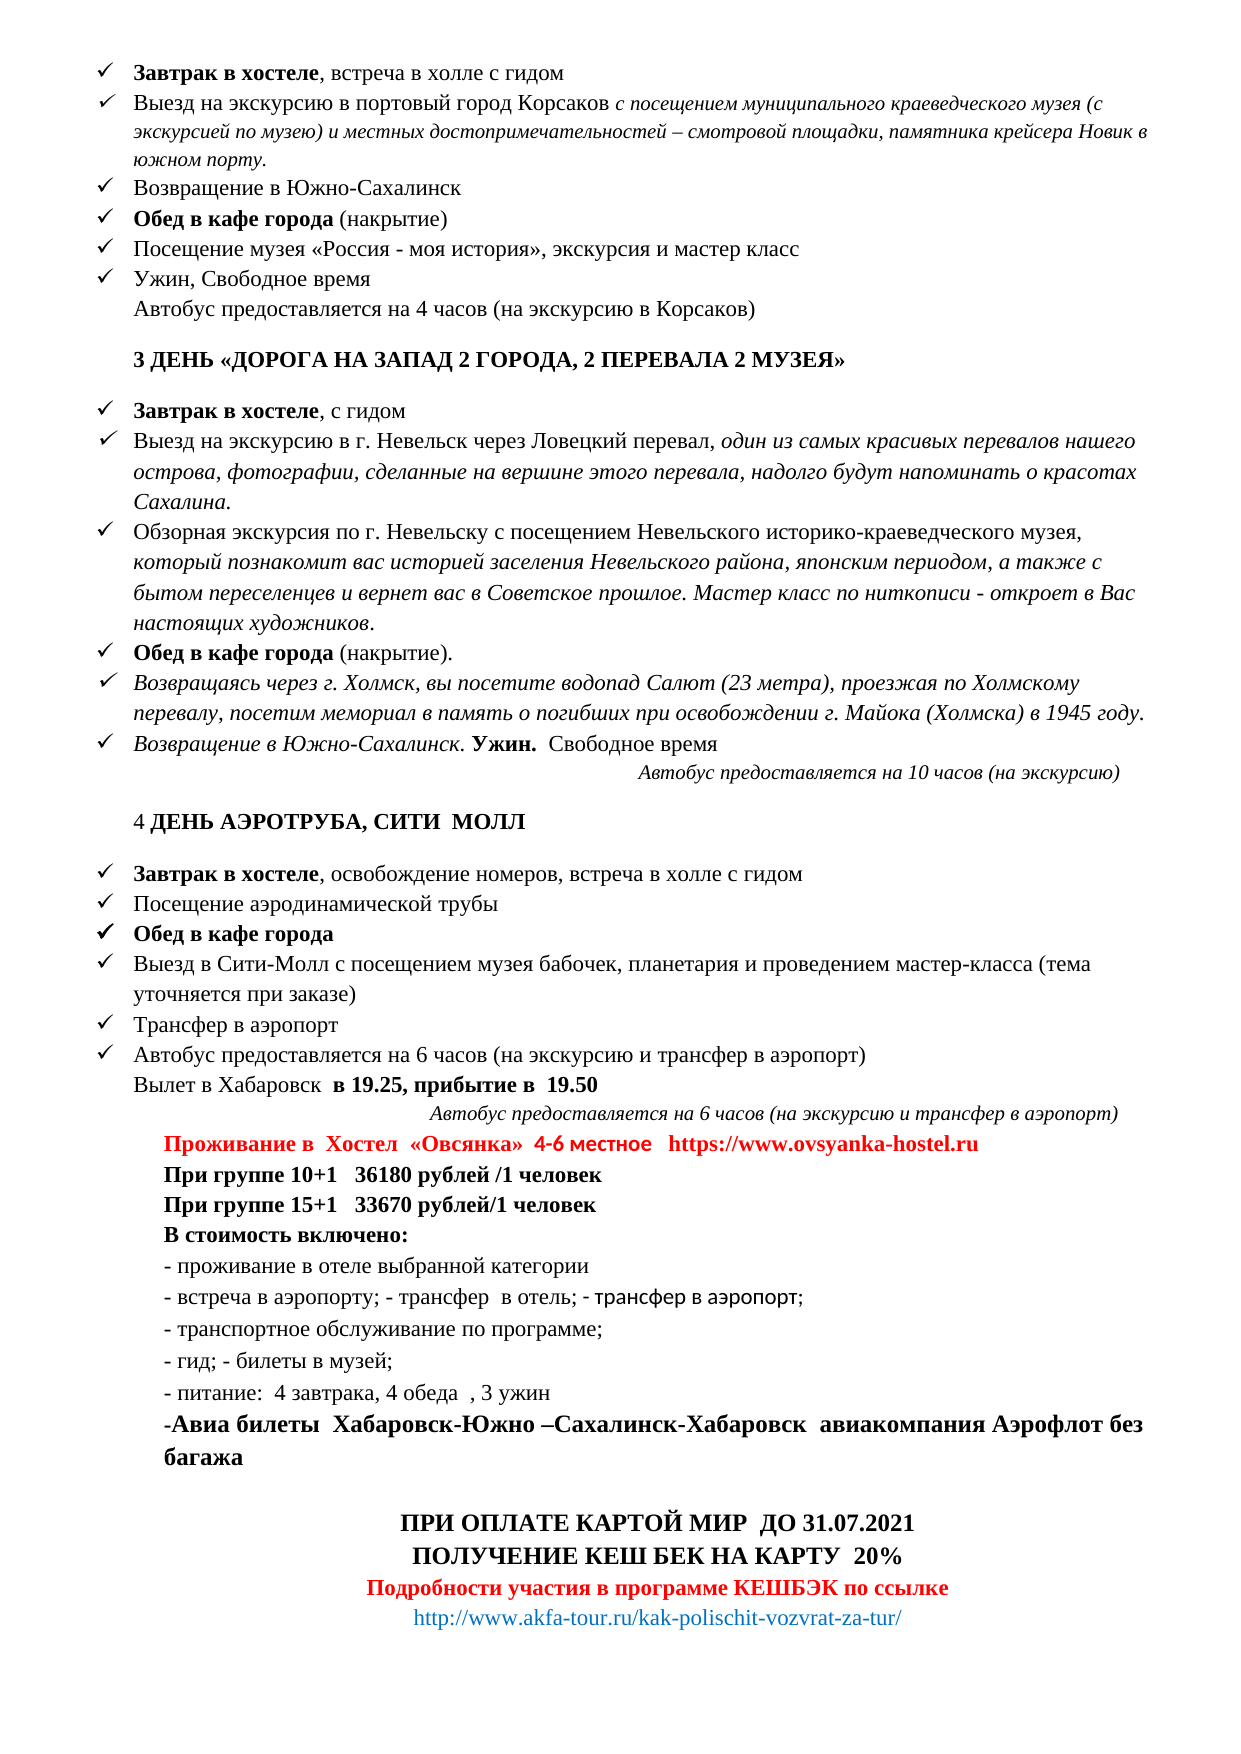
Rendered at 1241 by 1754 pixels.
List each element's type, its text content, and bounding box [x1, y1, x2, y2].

list Завтрак в хостеле, с гидом [96, 397, 1152, 424]
list Посещение аэродинамической трубы [96, 890, 1152, 916]
list При группе 10+1 36180 рублей /1 человек [164, 1161, 1152, 1187]
list ПРИ ОПЛАТЕ КАРТОЙ МИР ДО 31.07.2021 ПОЛУЧЕНИЕ КЕШ БЕК НА КАРТУ 20% [164, 1508, 1152, 1569]
list Возвращение в Южно-Сахалинск [96, 174, 1152, 201]
text 3 ДЕНЬ «ДОРОГА НА ЗАПАД 2 ГОРОДА, 2 ПЕРЕВАЛА 2 МУЗЕЯ» [133, 346, 1152, 373]
list Обед в кафе города (накрытие) [96, 205, 1152, 231]
list Выезд на экскурсию в портовый город Корсаков с посещением муниципального краеведческого музея (с экскурсией по музею) и местных достопримечательностей – смотровой площадки, памятника крейсера Новик в южном порту. [96, 89, 1152, 171]
list http://www.akfa-tour.ru/kak-polischit-vozvrat-za-tur/ [164, 1604, 1152, 1630]
list Обед в кафе города (накрытие). [96, 639, 1152, 665]
list Обзорная экскурсия по г. Невельску с посещением Невельского историко-краеведческого музея, который познакомит вас историей заселения Невельского района, японским периодом, а также с бытом переселенцев и вернет вас в Советское прошлое. Мастер класс по ниткописи - откроет в Вас настоящих художников. [96, 518, 1152, 635]
list Ужин, Свободное время [96, 265, 1152, 291]
list Подробности участия в программе КЕШБЭК по ссылке [164, 1574, 1152, 1600]
list Завтрак в хостеле, встреча в холле с гидом [96, 59, 1152, 86]
list Возвращаясь через г. Холмск, вы посетите водопад Салют (23 метра), проезжая по Холмскому перевалу, посетим мемориал в память о погибших при освобождении г. Майока (Холмска) в 1945 году. [96, 669, 1152, 726]
list Автобус предоставляется на 10 часов (на экскурсию) [133, 760, 1152, 784]
list При группе 15+1 33670 рублей/1 человек [164, 1191, 1152, 1218]
list Выезд на экскурсию в г. Невельск через Ловецкий перевал, один из самых красивых перевалов нашего острова, фотографии, сделанные на вершине этого перевала, надолго будут напоминать о красотах Сахалина. [96, 428, 1152, 514]
list Автобус предоставляется на 6 часов (на экскурсию и трансфер в аэропорт) Вылет в Хабаровск в 19.25, прибытие в 19.50 [96, 1041, 1152, 1097]
list В стоимость включено: - проживание в отеле выбранной категории - встреча в аэропорту; - трансфер в отель; - трансфер в аэропорт; - транспортное обслуживание по программе; - гид; - билеты в музей; - питание: 4 завтрака, 4 обеда , 3 ужин [164, 1222, 1152, 1405]
list Возвращение в Южно-Сахалинск. Ужин. Свободное время [96, 730, 1152, 756]
list Автобус предоставляется на 6 часов (на экскурсию и трансфер в аэропорт) [133, 1101, 1152, 1125]
list Автобус предоставляется на 4 часов (на экскурсию в Корсаков) [133, 295, 1152, 322]
list Проживание в Хостел «Овсянка» 4-6 местное https://www.ovsyanka-hostel.ru [164, 1129, 1152, 1157]
list Посещение музея «Россия - моя история», экскурсия и мастер класс [96, 235, 1152, 261]
list Выезд в Сити-Молл с посещением музея бабочек, планетария и проведением мастер-класса (тема уточняется при заказе) [96, 950, 1152, 1007]
list -Авиа билеты Хабаровск-Южно –Сахалинск-Хабаровск авиакомпания Аэрофлот без багажа [164, 1409, 1152, 1471]
list Трансфер в аэропорт [96, 1011, 1152, 1037]
list Завтрак в хостеле, освобождение номеров, встреча в холле с гидом [96, 860, 1152, 886]
text 4 ДЕНЬ АЭРОТРУБА, СИТИ МОЛЛ [133, 808, 1152, 835]
list Обед в кафе города [96, 920, 1152, 946]
